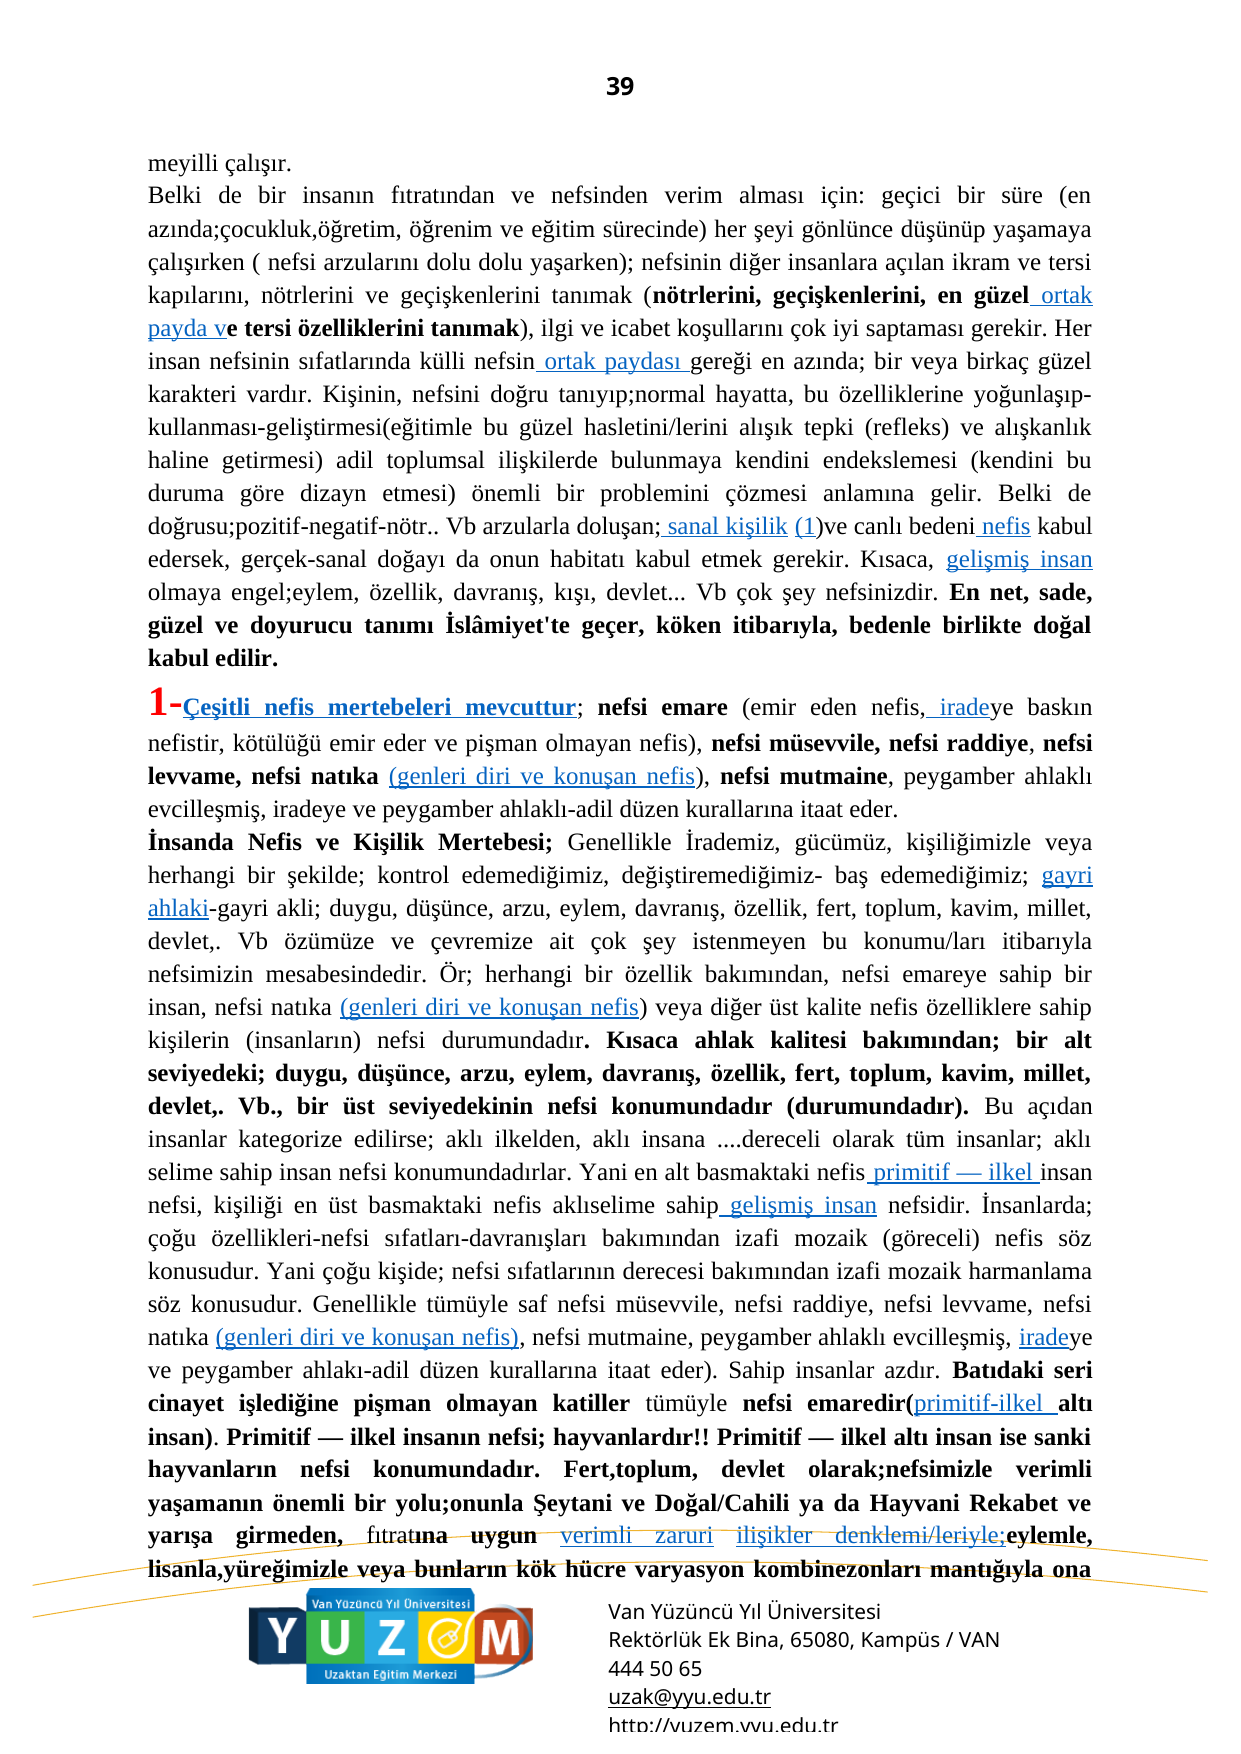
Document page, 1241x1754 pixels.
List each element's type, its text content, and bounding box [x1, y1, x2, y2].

text 1-Çeşitli nefis mertebeleri mevcuttur; nefsi emare (emir eden nefis, iradeye baskın nefistir, kötülüğü emir eder ve pişman olmayan nefis), nefsi müsevvile, nefsi raddiye, nefsi levvame, nefsi natıka (genleri diri ve konuşan nefis), nefsi mutmaine, peygamber ahlaklı evcilleşmiş, iradeye ve peygamber ahlaklı-adil düzen kurallarına itaat eder. [148, 676, 1093, 823]
text Belki de bir insanın fıtratından ve nefsinden verim alması için: geçici bir süre (en azında;çocukluk,öğretim, öğrenim ve eğitim sürecinde) her şeyi gönlünce düşünüp yaşamaya çalışırken ( nefsi arzularını dolu dolu yaşarken); nefsinin diğer insanlara açılan ikram ve tersi kapılarını, nötrlerini ve geçişkenlerini tanımak (nötrlerini, geçişkenlerini, en güzel ortak payda ve tersi özelliklerini tanımak), ilgi ve icabet koşullarını çok iyi saptaması gerekir. Her insan nefsinin sıfatlarında külli nefsin ortak paydası gereği en azında; bir veya birkaç güzel karakteri vardır. Kişinin, nefsini doğru tanıyıp;normal hayatta, bu özelliklerine yoğunlaşıp- kullanması-geliştirmesi(eğitimle bu güzel hasletini/lerini alışık tepki (refleks) ve alışkanlık haline getirmesi) adil toplumsal ilişkilerde bulunmaya kendini endekslemesi (kendini bu duruma göre dizayn etmesi) önemli bir problemini çözmesi anlamına gelir. Belki de doğrusu;pozitif-negatif-nötr.. Vb arzularla doluşan; sanal kişilik (1)ve canlı bedeni nefis kabul edersek, gerçek-sanal doğayı da onun habitatı kabul etmek gerekir. Kısaca, gelişmiş insan olmaya engel;eylem, özellik, davranış, kışı, devlet... Vb çok şey nefsinizdir. En net, sade, güzel ve doyurucu tanımı İslâmiyet'te geçer, köken itibarıyla, bedenle birlikte doğal kabul edilir. [148, 181, 1093, 672]
picture [248, 1588, 533, 1684]
